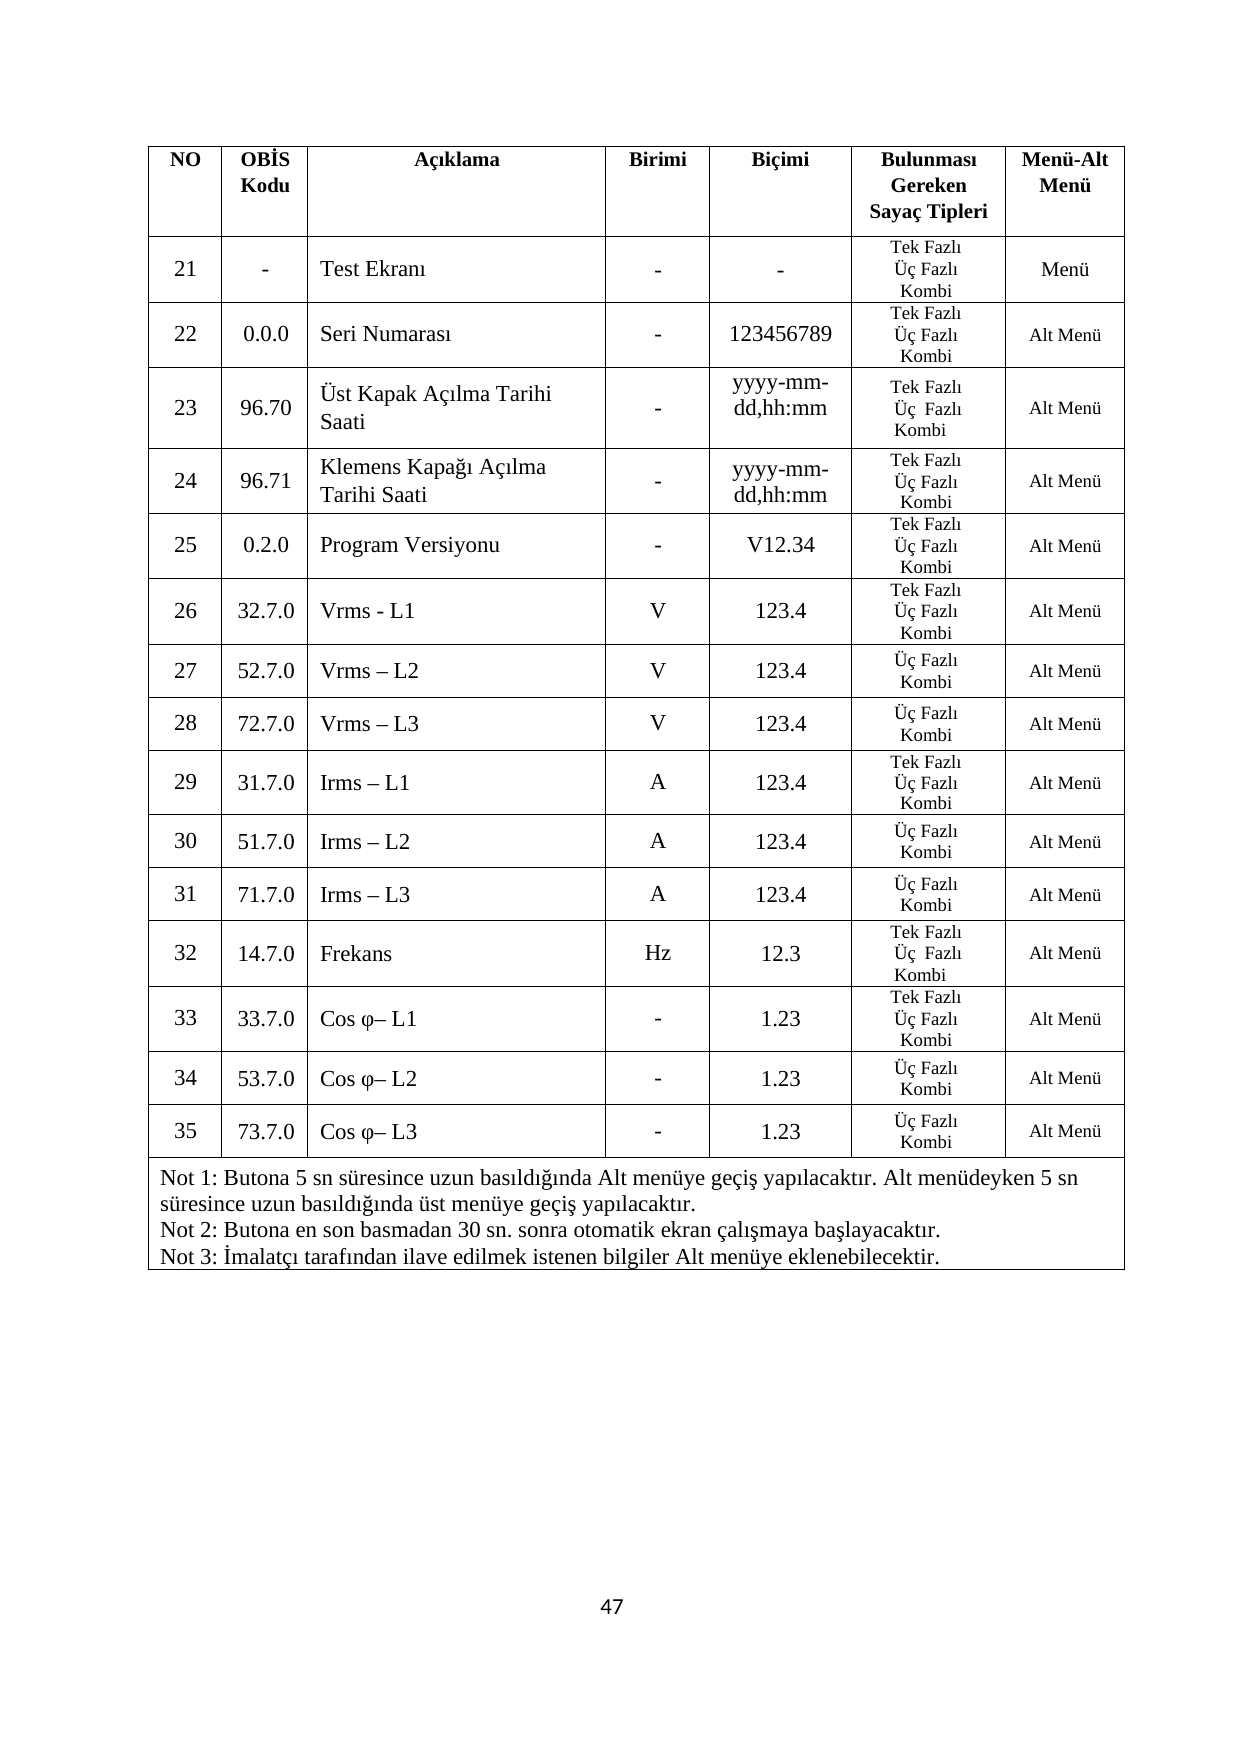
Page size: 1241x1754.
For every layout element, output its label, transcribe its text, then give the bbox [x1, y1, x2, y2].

table_cell Vrms – L3 [308, 698, 605, 749]
table_cell Tek Fazlı Üç Fazlı Kombi [852, 987, 1005, 1051]
table_cell Üç Fazlı Kombi [852, 868, 1005, 920]
table_cell Alt Menü [1006, 921, 1124, 986]
table_cell - [606, 303, 709, 367]
table_cell 1.23 [710, 987, 851, 1051]
table_cell Üç Fazlı Kombi [852, 645, 1005, 697]
table_cell - [606, 237, 709, 302]
table_cell Vrms – L2 [308, 645, 605, 697]
table_cell Üç Fazlı Kombi [852, 1052, 1005, 1104]
table_cell 1.23 [710, 1105, 851, 1157]
table_cell Hz [606, 921, 709, 986]
table_cell Vrms - L1 [308, 579, 605, 643]
table_cell Tek Fazlı Üç Fazlı Kombi [852, 237, 1005, 302]
table_cell V12.34 [710, 514, 851, 578]
table_cell 31.7.0 [222, 751, 307, 814]
table_cell yyyy-mm- dd,hh:mm [710, 449, 851, 513]
table_cell Cos φ– L3 [308, 1105, 605, 1157]
table_header Bulunması Gereken Sayaç Tipleri [852, 147, 1005, 236]
table_cell 123.4 [710, 698, 851, 749]
table_cell 123.4 [710, 579, 851, 643]
table_cell V [606, 645, 709, 697]
table_cell 96.70 [222, 368, 307, 448]
table_header Menü-Alt Menü [1006, 147, 1124, 236]
table_cell Cos φ– L2 [308, 1052, 605, 1104]
table_cell Alt Menü [1006, 645, 1124, 697]
table_cell Seri Numarası [308, 303, 605, 367]
table_header Birimi [606, 147, 709, 236]
table_cell 32.7.0 [222, 579, 307, 643]
table_cell Üç Fazlı Kombi [852, 1105, 1005, 1157]
table_cell Tek Fazlı Üç Fazlı Kombi [852, 514, 1005, 578]
table_cell 12.3 [710, 921, 851, 986]
table_cell Üç Fazlı Kombi [852, 698, 1005, 749]
table_cell A [606, 868, 709, 920]
table_cell Test Ekranı [308, 237, 605, 302]
table_cell Frekans [308, 921, 605, 986]
table_cell Alt Menü [1006, 514, 1124, 578]
table_cell Menü [1006, 237, 1124, 302]
table_cell Alt Menü [1006, 751, 1124, 814]
table_cell yyyy-mm- dd,hh:mm [710, 368, 851, 448]
table_cell Tek Fazlı Üç Fazlı Kombi [852, 303, 1005, 367]
table_cell 25 [149, 514, 221, 578]
table_cell 123.4 [710, 815, 851, 867]
table_header OBİS Kodu [222, 147, 307, 236]
table_cell - [606, 1105, 709, 1157]
table_header Biçimi [710, 147, 851, 236]
table_cell 51.7.0 [222, 815, 307, 867]
table_cell Tek Fazlı Üç Fazlı Kombi [852, 449, 1005, 513]
table_cell 24 [149, 449, 221, 513]
table_cell - [606, 368, 709, 448]
table_cell 27 [149, 645, 221, 697]
table_cell 28 [149, 698, 221, 749]
table_cell Irms – L1 [308, 751, 605, 814]
table_cell 34 [149, 1052, 221, 1104]
table_cell Üst Kapak Açılma Tarihi Saati [308, 368, 605, 448]
table_cell Tek Fazlı Üç Fazlı Kombi [852, 368, 1005, 448]
table_cell Alt Menü [1006, 1052, 1124, 1104]
table_cell - [222, 237, 307, 302]
table_cell 22 [149, 303, 221, 367]
table_cell Alt Menü [1006, 303, 1124, 367]
table_cell 53.7.0 [222, 1052, 307, 1104]
table_cell 31 [149, 868, 221, 920]
table_cell Not 1: Butona 5 sn süresince uzun basıldığında Alt menüye geçiş yapılacaktır. Alt menüdeyken 5 sn süresince uzun basıldığında üst menüye geçiş yapılacaktır. Not 2: Butona en son basmadan 30 sn. sonra otomatik ekran çalışmaya başlayacaktır. Not 3: İmalatçı tarafından ilave edilmek istenen bilgiler Alt menüye eklenebilecektir. [149, 1158, 1124, 1269]
table_cell Alt Menü [1006, 579, 1124, 643]
table_cell 21 [149, 237, 221, 302]
table_header Açıklama [308, 147, 605, 236]
table_cell Irms – L3 [308, 868, 605, 920]
table_cell 33 [149, 987, 221, 1051]
table_cell 29 [149, 751, 221, 814]
table_cell Tek Fazlı Üç Fazlı Kombi [852, 751, 1005, 814]
table_cell Irms – L2 [308, 815, 605, 867]
table_cell - [606, 449, 709, 513]
table_cell A [606, 751, 709, 814]
table_cell 0.0.0 [222, 303, 307, 367]
table_cell Üç Fazlı Kombi [852, 815, 1005, 867]
table_cell 23 [149, 368, 221, 448]
table_cell Tek Fazlı Üç Fazlı Kombi [852, 921, 1005, 986]
table_cell 52.7.0 [222, 645, 307, 697]
table_cell Alt Menü [1006, 868, 1124, 920]
table_cell Tek Fazlı Üç Fazlı Kombi [852, 579, 1005, 643]
table_header NO [149, 147, 221, 236]
table_cell - [606, 1052, 709, 1104]
table_cell - [606, 514, 709, 578]
table_cell Alt Menü [1006, 987, 1124, 1051]
table_cell 123.4 [710, 751, 851, 814]
table_cell Alt Menü [1006, 815, 1124, 867]
table_cell Alt Menü [1006, 368, 1124, 448]
table_cell Alt Menü [1006, 1105, 1124, 1157]
table_cell 123456789 [710, 303, 851, 367]
table_cell 30 [149, 815, 221, 867]
table_cell 1.23 [710, 1052, 851, 1104]
table_cell 32 [149, 921, 221, 986]
table_cell 72.7.0 [222, 698, 307, 749]
table_cell 0.2.0 [222, 514, 307, 578]
table_cell 73.7.0 [222, 1105, 307, 1157]
table_cell 14.7.0 [222, 921, 307, 986]
table_cell 26 [149, 579, 221, 643]
table_cell - [710, 237, 851, 302]
table_cell - [606, 987, 709, 1051]
table_cell V [606, 579, 709, 643]
table_cell Alt Menü [1006, 698, 1124, 749]
table_cell Alt Menü [1006, 449, 1124, 513]
table_cell A [606, 815, 709, 867]
table_cell Program Versiyonu [308, 514, 605, 578]
table_cell 123.4 [710, 645, 851, 697]
table_cell 71.7.0 [222, 868, 307, 920]
table_cell V [606, 698, 709, 749]
table_cell Cos φ– L1 [308, 987, 605, 1051]
table_cell Klemens Kapağı Açılma Tarihi Saati [308, 449, 605, 513]
table_cell 33.7.0 [222, 987, 307, 1051]
table_cell 123.4 [710, 868, 851, 920]
table_cell 96.71 [222, 449, 307, 513]
table_cell 35 [149, 1105, 221, 1157]
